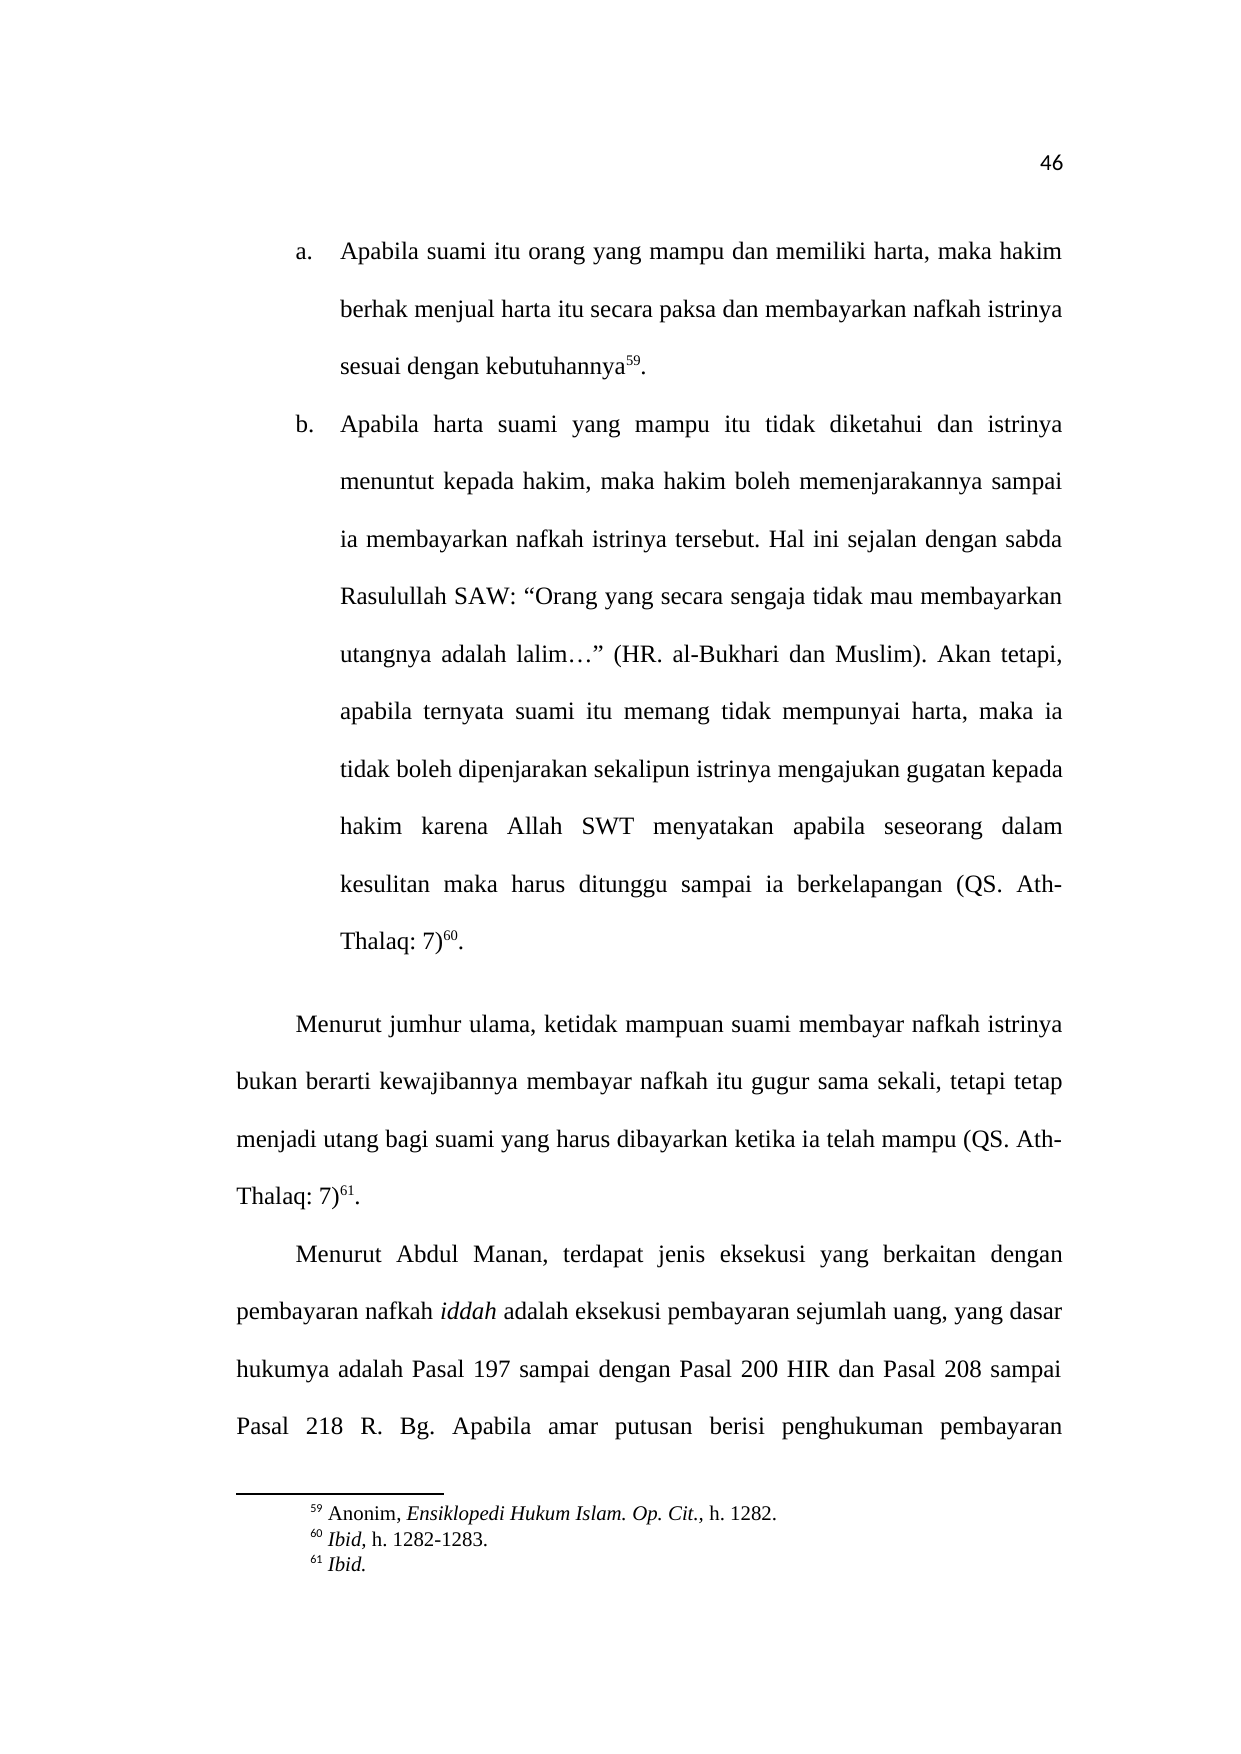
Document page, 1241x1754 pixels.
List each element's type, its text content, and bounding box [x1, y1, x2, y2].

list Apabila harta suami yang mampu itu tidak diketahui dan istrinya menuntut kepada hakim, maka hakim boleh memenjarakannya sampai ia membayarkan nafkah istrinya tersebut. Hal ini sejalan dengan sabda Rasulullah SAW: “Orang yang secara sengaja tidak mau membayarkan utangnya adalah lalim…” (HR. al-Bukhari dan Muslim). Akan tetapi, apabila ternyata suami itu memang tidak mempunyai harta, maka ia tidak boleh dipenjarakan sekalipun istrinya mengajukan gugatan kepada hakim karena Allah SWT menyatakan apabila seseorang dalam kesulitan maka harus ditunggu sampai ia berkelapangan (QS. Ath-Thalaq: 7). [295, 409, 1063, 955]
list Apabila suami itu orang yang mampu dan memiliki harta, maka hakim berhak menjual harta itu secara paksa dan membayarkan nafkah istrinya sesuai dengan kebutuhannya. [295, 236, 1063, 380]
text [236, 1239, 1063, 1440]
text Menurut jumhur ulama, ketidak mampuan suami membayar nafkah istrinya bukan berarti kewajibannya membayar nafkah itu gugur sama sekali, tetapi tetap menjadi utang bagi suami yang harus dibayarkan ketika ia telah mampu (QS. Ath-Thalaq: 7). [236, 1009, 1063, 1210]
